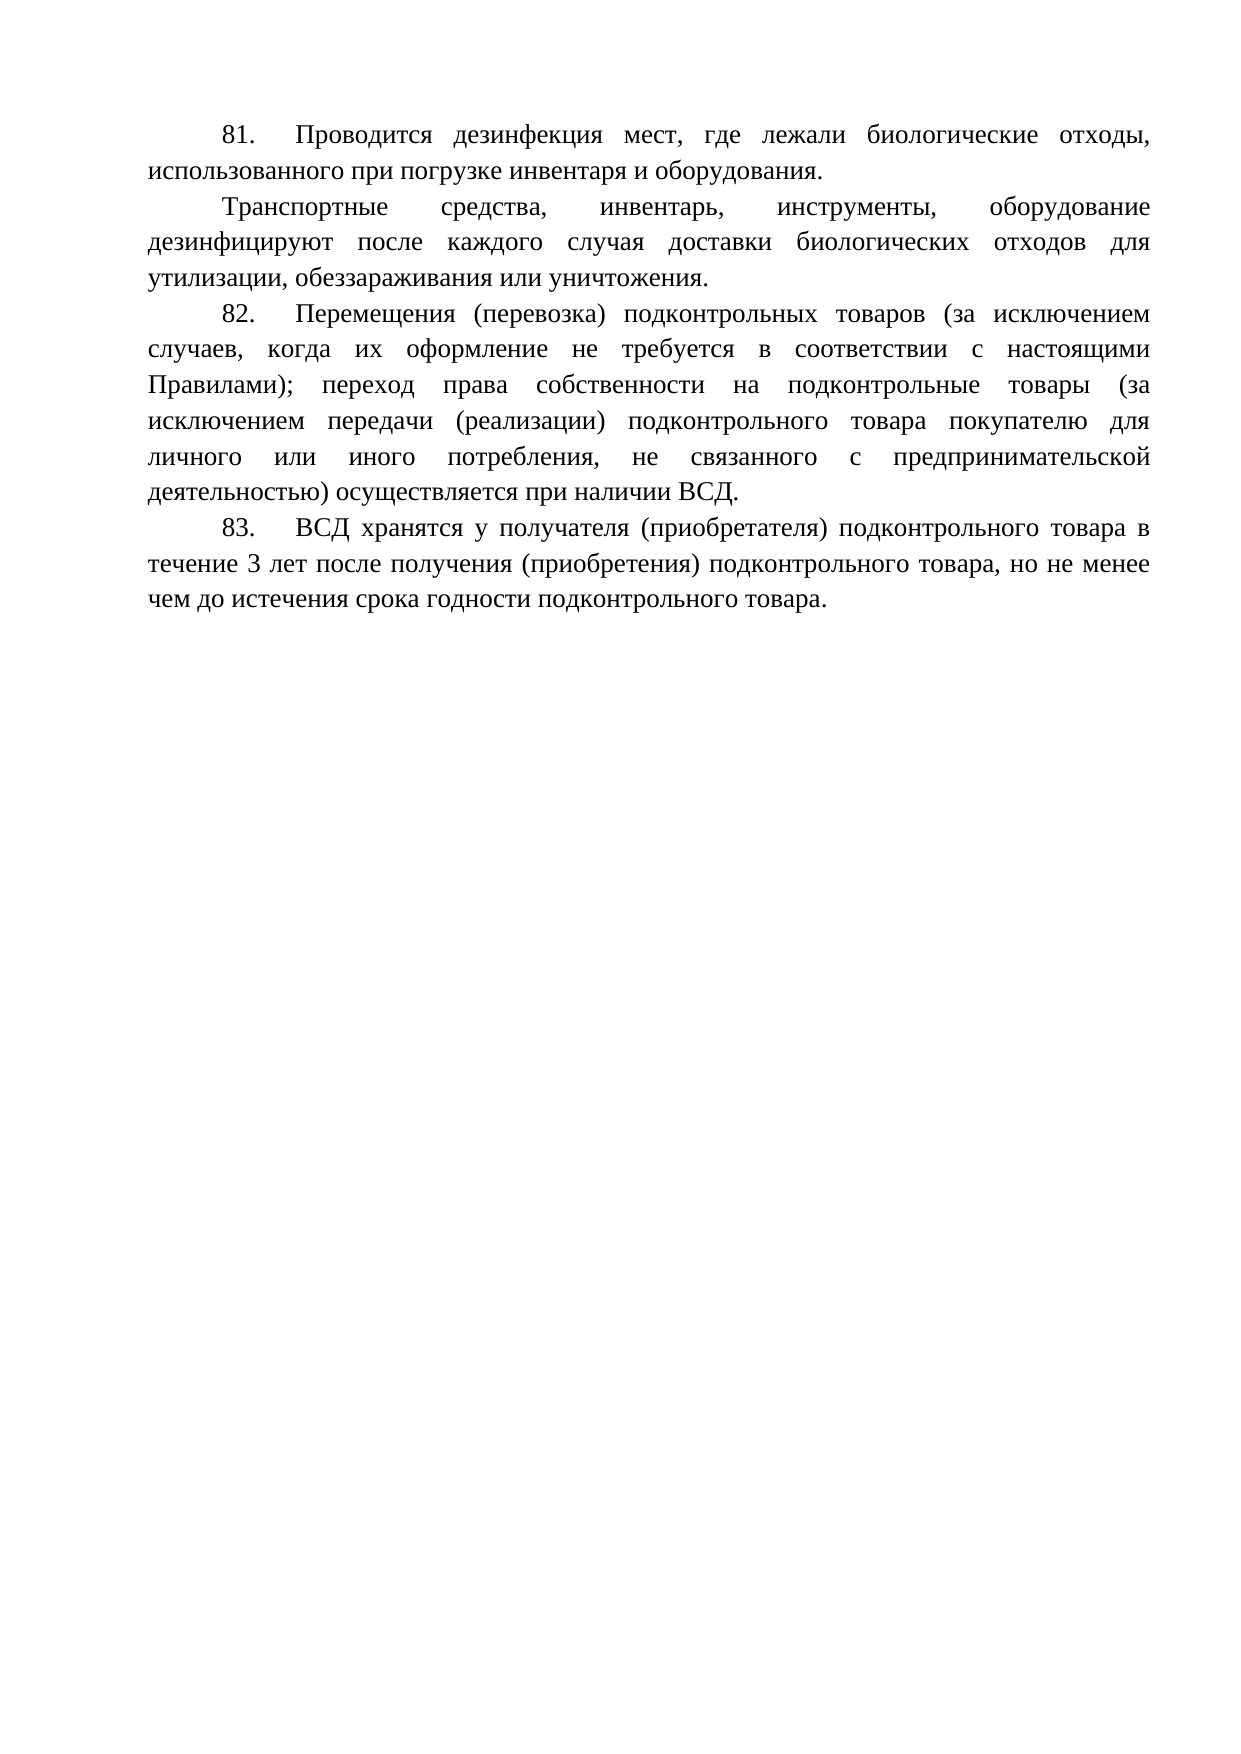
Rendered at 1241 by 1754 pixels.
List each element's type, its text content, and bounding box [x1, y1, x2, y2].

list Транспортные средства, инвентарь, инструменты, оборудование дезинфицируют после каждого случая доставки биологических отходов для утилизации, обеззараживания или уничтожения. [148, 189, 1152, 292]
list ВСД хранятся у получателя (приобретателя) подконтрольного товара в течение 3 лет после получения (приобретения) подконтрольного товара, но не менее чем до истечения срока годности подконтрольного товара. [148, 511, 1152, 614]
list Перемещения (перевозка) подконтрольных товаров (за исключением случаев, когда их оформление не требуется в соответствии с настоящими Правилами); переход права собственности на подконтрольные товары (за исключением передачи (реализации) подконтрольного товара покупателю для личного или иного потребления, не связанного с предпринимательской деятельностью) осуществляется при наличии ВСД. [148, 297, 1152, 507]
list Проводится дезинфекция мест, где лежали биологические отходы, использованного при погрузке инвентаря и оборудования. [148, 118, 1152, 185]
